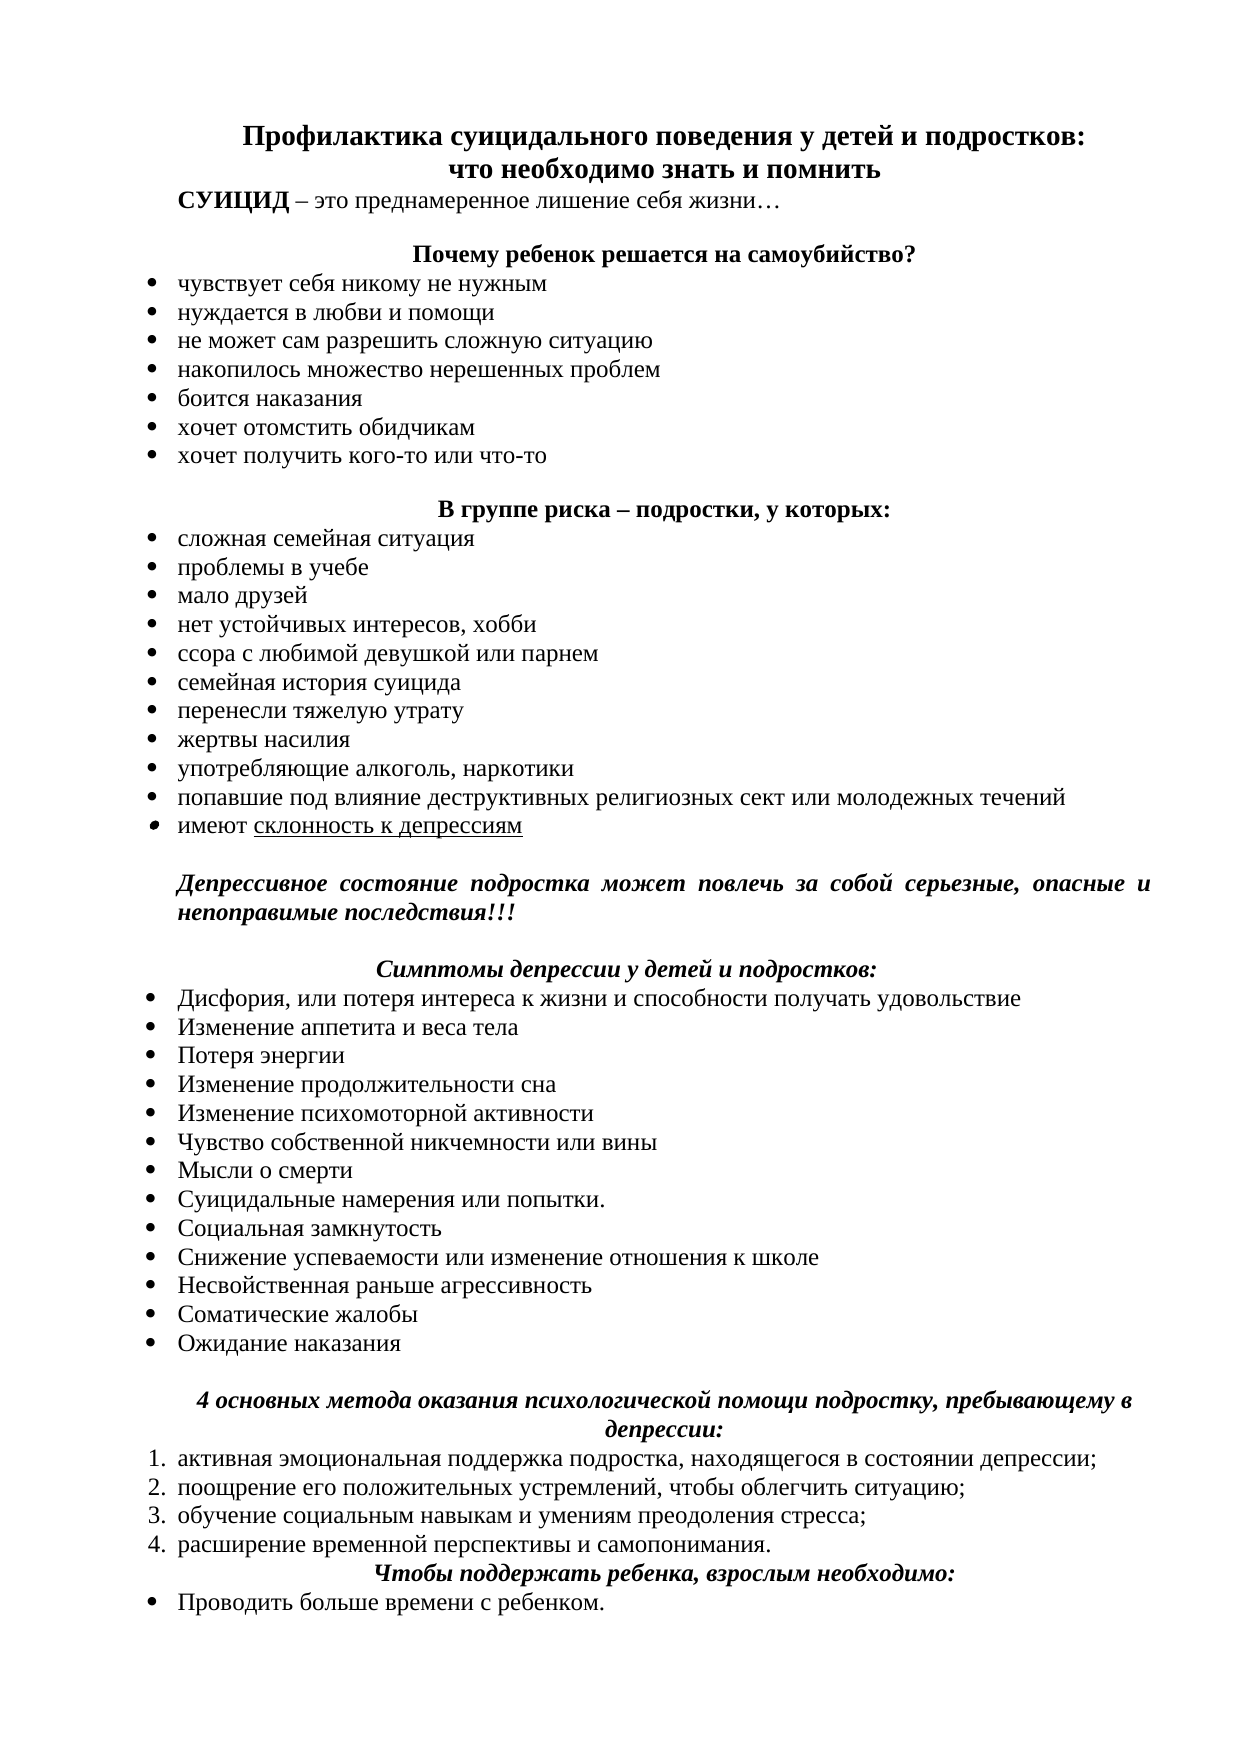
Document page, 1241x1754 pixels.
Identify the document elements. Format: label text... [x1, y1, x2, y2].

text что необходимо знать и помнить [177, 152, 1152, 185]
list нет устойчивых интересов, хобби [148, 609, 1152, 638]
list активная эмоциональная поддержка подростка, находящегося в состоянии депрессии; [148, 1443, 1152, 1472]
text Симптомы депрессии у детей и подростков: [102, 954, 1152, 983]
text Депрессивное состояние подростка может повлечь за собой серьезные, опасные и непоправимые последствия!!! [177, 868, 1152, 926]
list обучение социальным навыкам и умениям преодоления стресса; [148, 1501, 1152, 1529]
text Почему ребенок решается на самоубийство? [177, 239, 1152, 268]
list нуждается в любви и помощи [148, 297, 1152, 325]
list семейная история суицида [148, 667, 1152, 696]
list Ожидание наказания [146, 1328, 1152, 1357]
list Снижение успеваемости или изменение отношения к школе [146, 1242, 1152, 1271]
list Чувство собственной никчемности или вины [146, 1127, 1152, 1156]
list Мысли о смерти [146, 1156, 1152, 1184]
list хочет получить кого-то или что-то [148, 440, 1152, 469]
list ссора с любимой девушкой или парнем [148, 638, 1152, 667]
text Чтобы поддержать ребенка, взрослым необходимо: [177, 1558, 1152, 1587]
list сложная семейная ситуация [148, 523, 1152, 552]
list Суицидальные намерения или попытки. [146, 1184, 1152, 1213]
list Потеря энергии [146, 1041, 1152, 1069]
list жертвы насилия [148, 724, 1152, 753]
text Профилактика суицидального поведения у детей и подростков: [177, 118, 1152, 152]
list Изменение аппетита и веса тела [146, 1012, 1152, 1041]
list боится наказания [148, 383, 1152, 412]
list употребляющие алкоголь, наркотики [148, 753, 1152, 782]
list накопилось множество нерешенных проблем [148, 354, 1152, 383]
list мало друзей [148, 581, 1152, 609]
list хочет отомстить обидчикам [148, 412, 1152, 440]
text СУИЦИД – это преднамеренное лишение себя жизни… [177, 185, 1152, 214]
list поощрение его положительных устремлений, чтобы облегчить ситуацию; [148, 1472, 1152, 1501]
text В группе риска – подростки, у которых: [177, 494, 1152, 523]
list Изменение психомоторной активности [146, 1098, 1152, 1127]
list проблемы в учебе [148, 552, 1152, 581]
list расширение временной перспективы и самопонимания. [148, 1529, 1152, 1558]
list Социальная замкнутость [146, 1213, 1152, 1242]
text 4 основных метода оказания психологической помощи подростку, пребывающему в депрессии: [177, 1386, 1152, 1443]
list Дисфория, или потеря интереса к жизни и способности получать удовольствие [146, 983, 1152, 1012]
list имеют склонность к депрессиям [148, 811, 1152, 839]
list чувствует себя никому не нужным [148, 268, 1152, 297]
list Соматические жалобы [146, 1299, 1152, 1328]
list Изменение продолжительности сна [146, 1069, 1152, 1098]
list не может сам разрешить сложную ситуацию [148, 325, 1152, 354]
list Несвойственная раньше агрессивность [146, 1271, 1152, 1299]
list Проводить больше времени с ребенком. [148, 1587, 1152, 1616]
list перенесли тяжелую утрату [148, 696, 1152, 724]
list попавшие под влияние деструктивных религиозных сект или молодежных течений [148, 782, 1152, 811]
